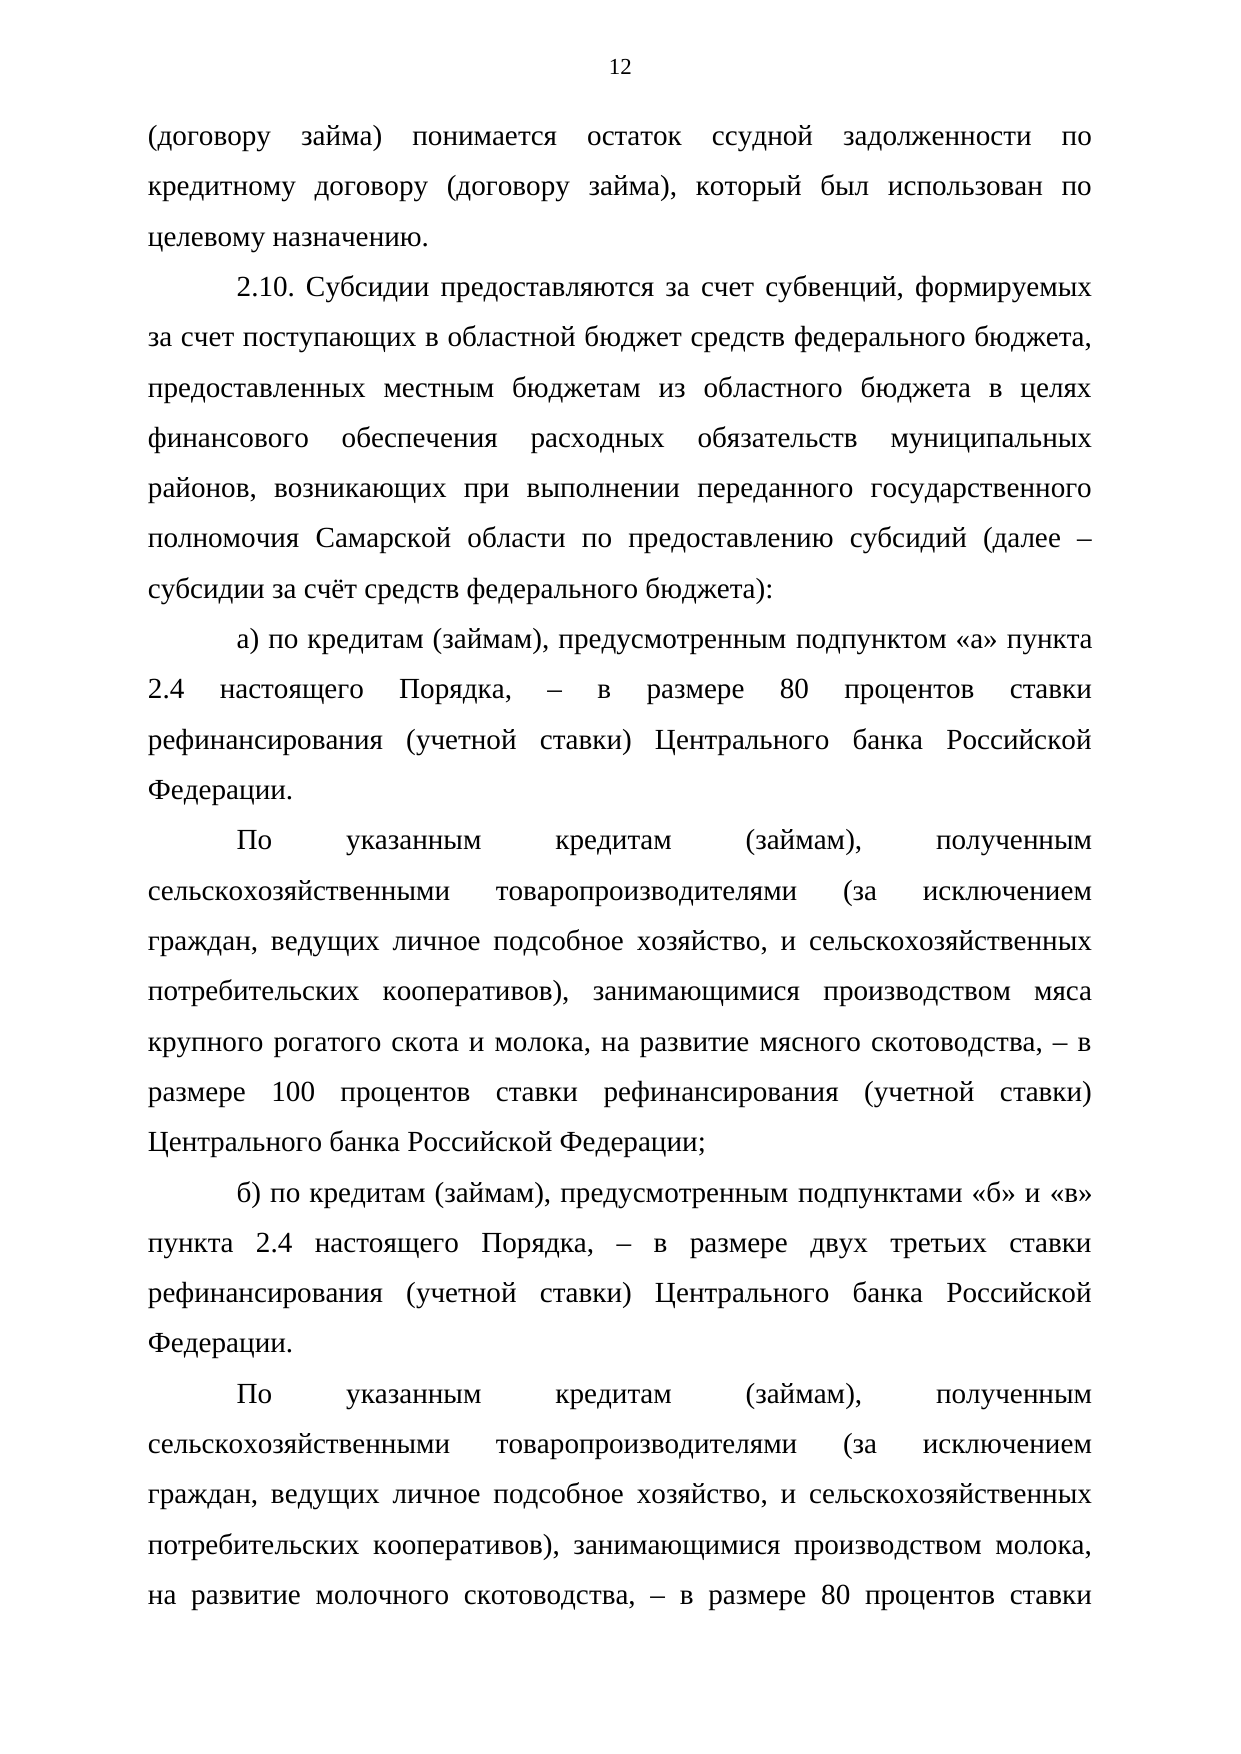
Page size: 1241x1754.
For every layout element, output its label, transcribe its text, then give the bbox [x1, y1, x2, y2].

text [148, 1376, 1092, 1611]
text б) по кредитам (займам), предусмотренным подпунктами «б» и «в» пункта 2.4 настоящего Порядка, ‒ в размере двух третьих ставки рефинансирования (учетной ставки) Центрального банка Российской Федерации. [148, 1175, 1092, 1359]
text а) по кредитам (займам), предусмотренным подпунктом «а» пункта 2.4 настоящего Порядка, ‒ в размере 80 процентов ставки рефинансирования (учетной ставки) Центрального банка Российской Федерации. [148, 621, 1092, 806]
text 2.10. Субсидии предоставляются за счет субвенций, формируемых за счет поступающих в областной бюджет средств федерального бюджета, предоставленных местным бюджетам из областного бюджета в целях финансового обеспечения расходных обязательств муниципальных районов, возникающих при выполнении переданного государственного полномочия Самарской области по предоставлению субсидий (далее ‒ субсидии за счёт средств федерального бюджета): [148, 269, 1092, 604]
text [148, 118, 1092, 252]
text По указанным кредитам (займам), полученным сельскохозяйственными товаропроизводителями (за исключением граждан, ведущих личное подсобное хозяйство, и сельскохозяйственных потребительских кооперативов), занимающимися производством мяса крупного рогатого скота и молока, на развитие мясного скотоводства, ‒ в размере 100 процентов ставки рефинансирования (учетной ставки) Центрального банка Российской Федерации; [148, 822, 1092, 1158]
